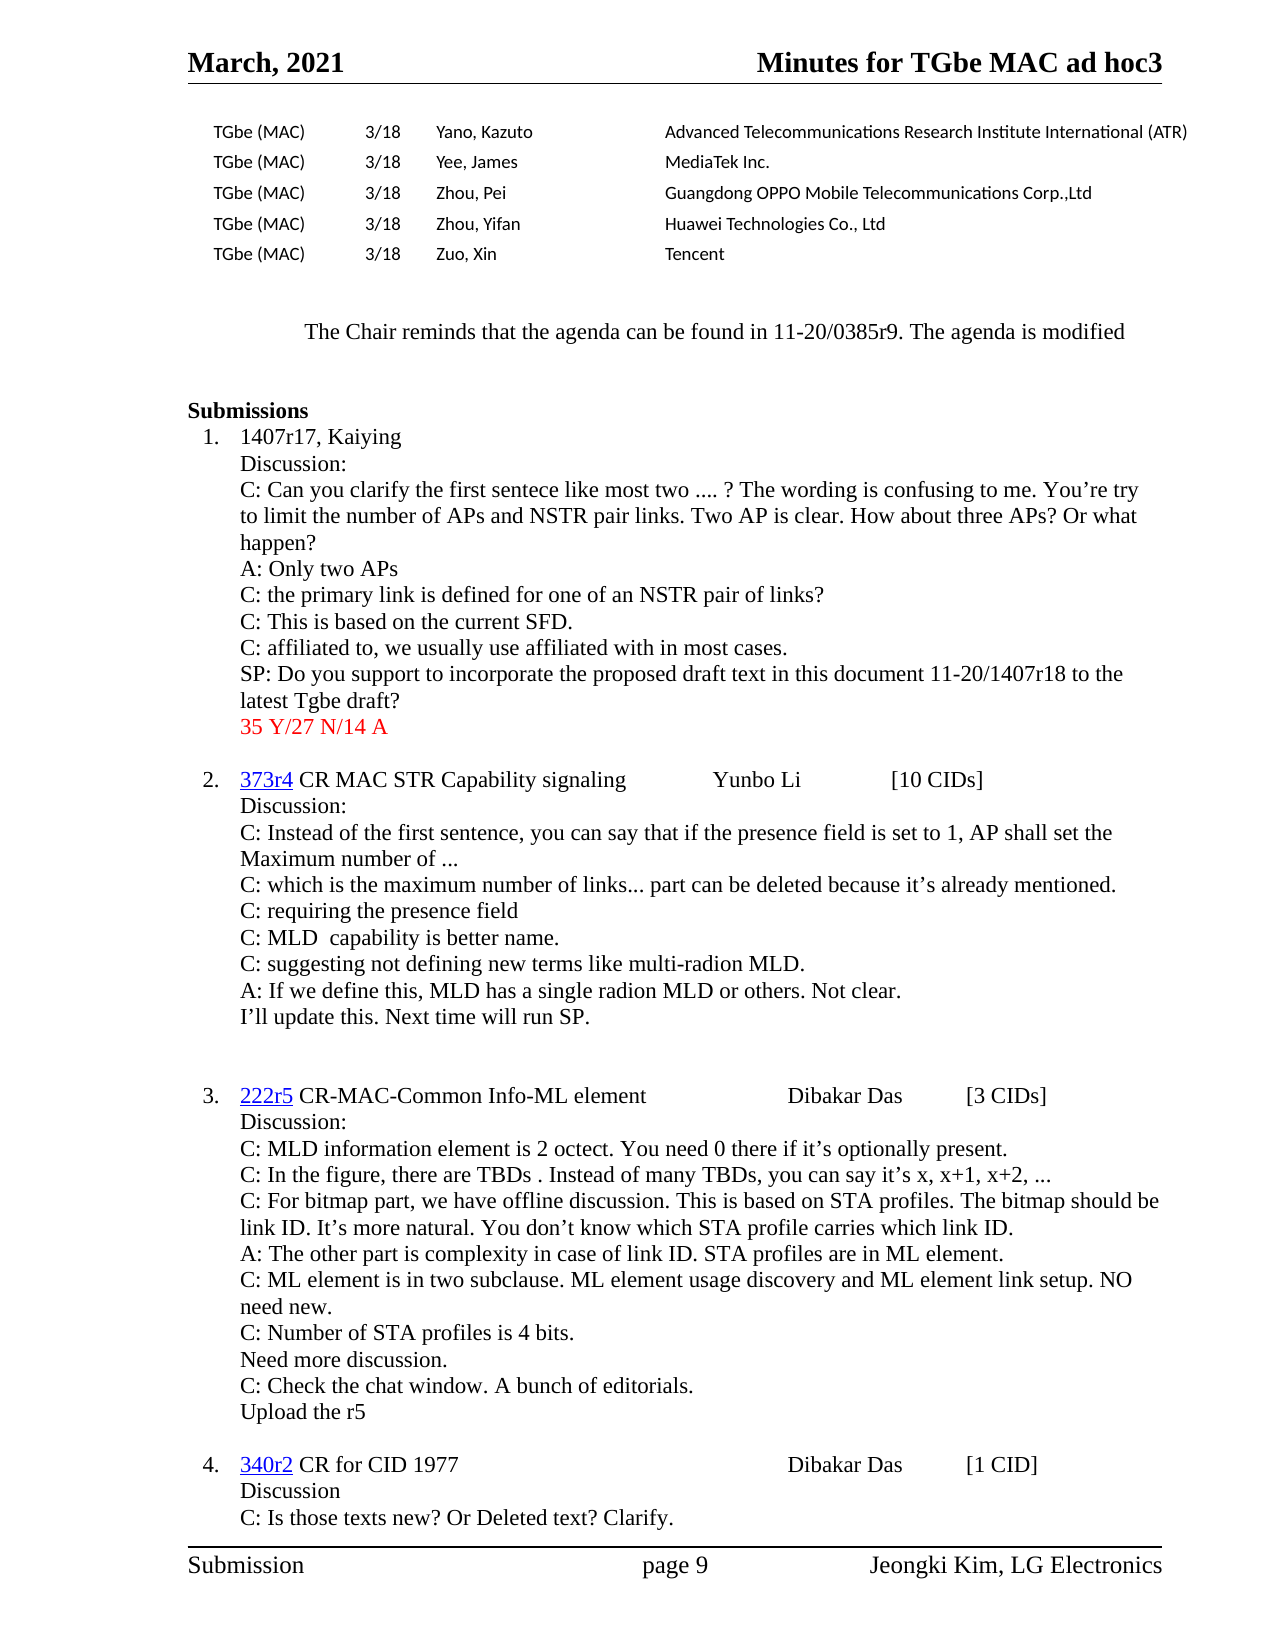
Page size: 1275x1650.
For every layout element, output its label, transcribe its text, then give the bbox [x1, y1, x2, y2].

list C: ML element is in two subclause. ML element usage discovery and ML element link setup. NO need new. [240, 1267, 1162, 1319]
table_cell Yano, Kazuto [435, 113, 663, 143]
list 1407r17, Kaiying [202, 423, 1162, 449]
table_cell 3/18 [331, 174, 434, 204]
table_cell TGbe (MAC) [188, 204, 331, 234]
list Discussion [240, 1477, 1162, 1504]
list 222r5 CR-MAC-Common Info-ML element Dibakar Das [3 CIDs] [202, 1082, 1162, 1108]
table_cell Zhou, Yifan [435, 204, 663, 234]
list C: For bitmap part, we have offline discussion. This is based on STA profiles. The bitmap should be link ID. It’s more natural. You don’t know which STA profile carries which link ID. [240, 1187, 1162, 1240]
table_cell MediaTek Inc. [663, 143, 1190, 173]
table_cell 3/18 [331, 204, 434, 234]
list C: which is the maximum number of links... part can be deleted because it’s already mentioned. [240, 871, 1162, 898]
list C: MLD capability is better name. [240, 924, 1162, 950]
table_cell Tencent [663, 235, 1190, 265]
list C: MLD information element is 2 octect. You need 0 there if it’s optionally present. [240, 1135, 1162, 1161]
list C: requiring the presence field [240, 898, 1162, 924]
list C: In the figure, there are TBDs . Instead of many TBDs, you can say it’s x, x+1, x+2, ... [240, 1161, 1162, 1187]
list Discussion: [240, 449, 1162, 476]
list C: Check the chat window. A bunch of editorials. [240, 1372, 1162, 1398]
table_cell Zuo, Xin [435, 235, 663, 265]
list C: affiliated to, we usually use affiliated with in most cases. [240, 634, 1162, 660]
list C: Is those texts new? Or Deleted text? Clarify. [240, 1504, 1162, 1530]
list Need more discussion. [240, 1346, 1162, 1372]
text Submissions [187, 397, 1162, 423]
list Discussion: [240, 792, 1162, 818]
list 373r4 CR MAC STR Capability signaling Yunbo Li [10 CIDs] [202, 766, 1162, 792]
table_cell TGbe (MAC) [188, 143, 331, 173]
table_cell Guangdong OPPO Mobile Telecommunications Corp.,Ltd [663, 174, 1190, 204]
list C: suggesting not defining new terms like multi-radion MLD. [240, 950, 1162, 977]
list C: Instead of the first sentence, you can say that if the presence field is set to 1, AP shall set the Maximum number of ... [240, 818, 1162, 871]
list SP: Do you support to incorporate the proposed draft text in this document 11-20/1407r18 to the latest Tgbe draft? [240, 660, 1162, 713]
table_cell TGbe (MAC) [188, 174, 331, 204]
list A: If we define this, MLD has a single radion MLD or others. Not clear. [240, 977, 1162, 1003]
table_cell Advanced Telecommunications Research Institute International (ATR) [663, 113, 1190, 143]
list Discussion: [240, 1108, 1162, 1135]
table_cell 3/18 [331, 113, 434, 143]
list C: the primary link is defined for one of an NSTR pair of links? [240, 581, 1162, 608]
table_cell Zhou, Pei [435, 174, 663, 204]
table_cell TGbe (MAC) [188, 235, 331, 265]
list C: This is based on the current SFD. [240, 608, 1162, 634]
table_cell 3/18 [331, 235, 434, 265]
text The Chair reminds that the agenda can be found in 11-20/0385r9. The agenda is modified [304, 318, 1162, 344]
list A: Only two APs [240, 555, 1162, 581]
table_cell 3/18 [331, 143, 434, 173]
list C: Number of STA profiles is 4 bits. [240, 1319, 1162, 1346]
table_cell TGbe (MAC) [188, 113, 331, 143]
table_cell Yee, James [435, 143, 663, 173]
list Upload the r5 [240, 1398, 1162, 1425]
list C: Can you clarify the first sentece like most two .... ? The wording is confusing to me. You’re try to limit the number of APs and NSTR pair links. Two AP is clear. How about three APs? Or what happen? [240, 476, 1162, 555]
list 340r2 CR for CID 1977 Dibakar Das [1 CID] [202, 1451, 1162, 1477]
list I’ll update this. Next time will run SP. [240, 1003, 1162, 1029]
list A: The other part is complexity in case of link ID. STA profiles are in ML element. [240, 1240, 1162, 1267]
table_cell Huawei Technologies Co., Ltd [663, 204, 1190, 234]
list 35 Y/27 N/14 A [240, 713, 1162, 739]
